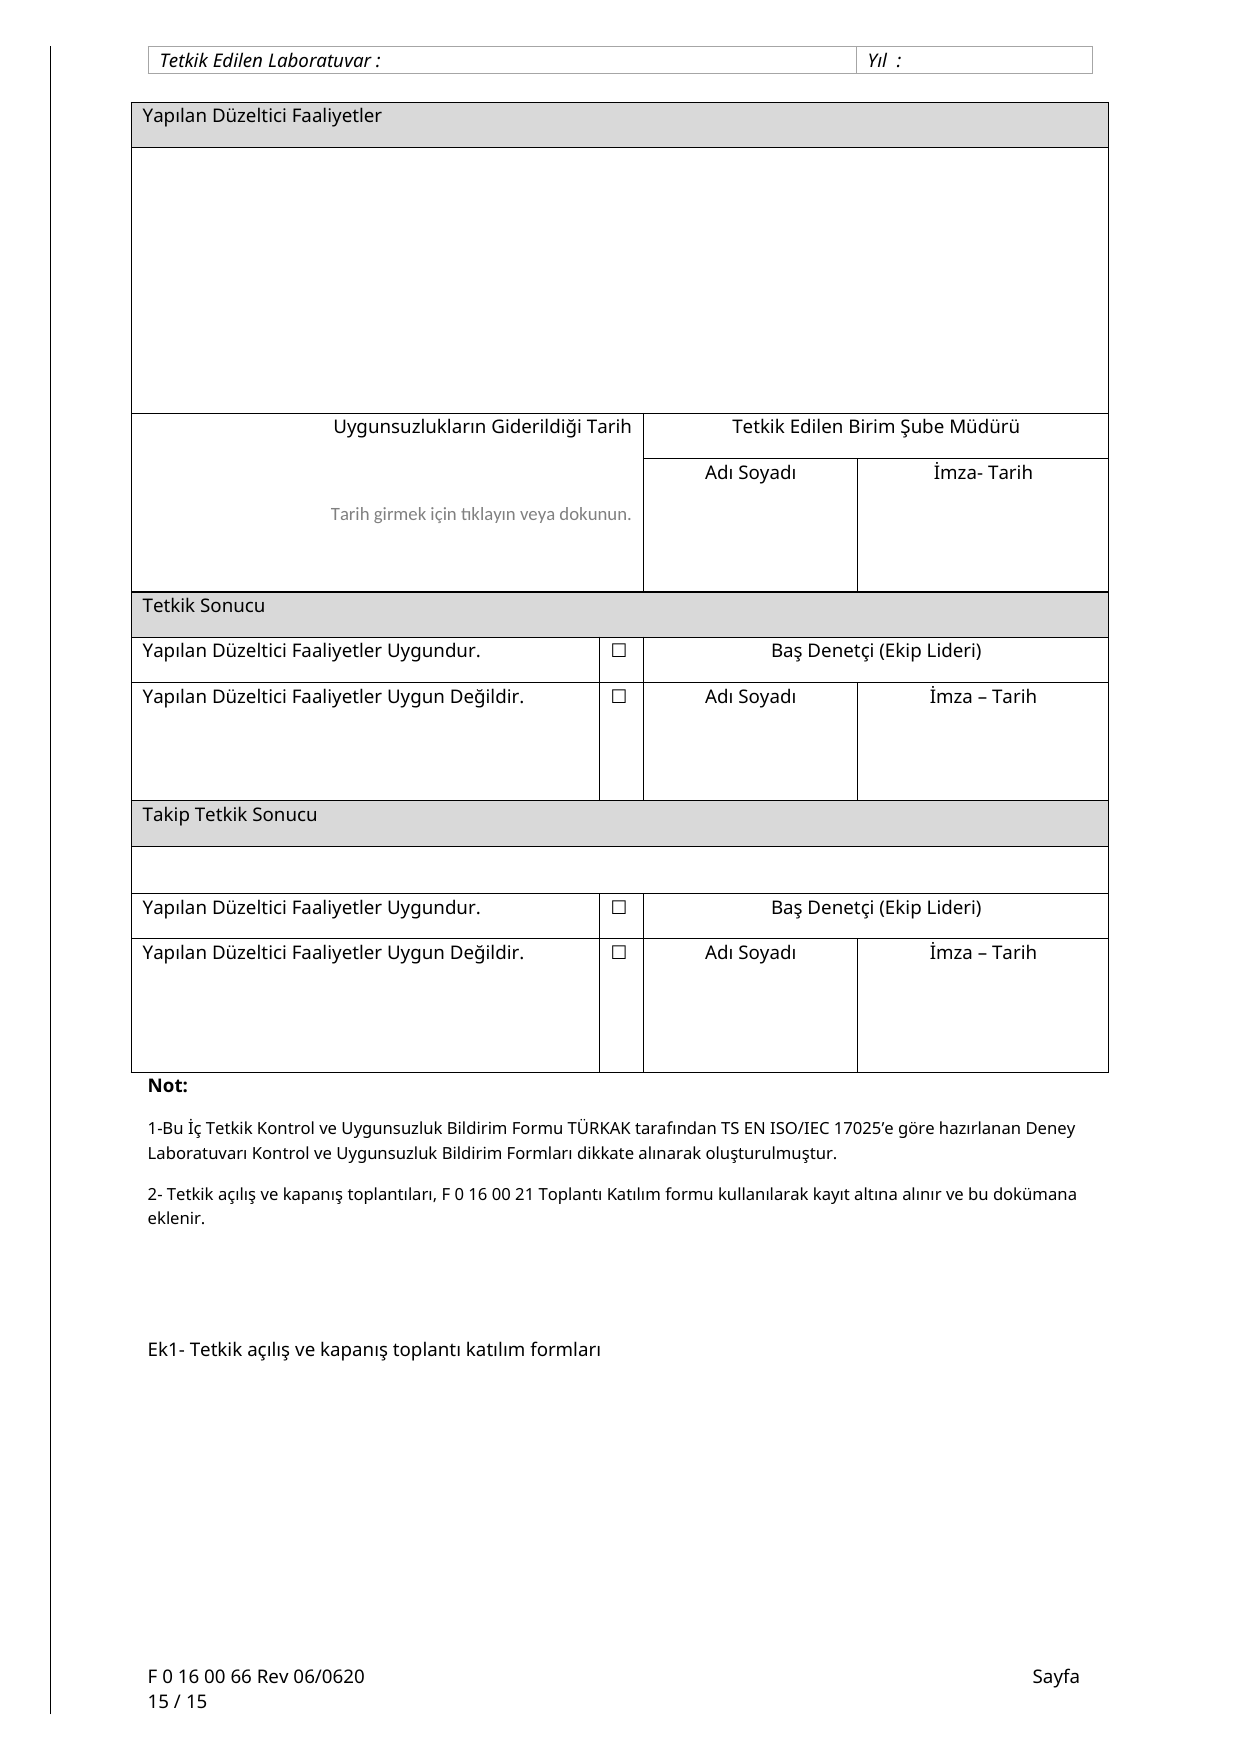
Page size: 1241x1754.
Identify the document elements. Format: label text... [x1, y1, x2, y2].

table_cell Yapılan Düzeltici Faaliyetler Uygundur. [132, 894, 599, 938]
text 1-Bu İç Tetkik Kontrol ve Uygunsuzluk Bildirim Formu TÜRKAK tarafından TS EN ISO/IEC 17025’e göre hazırlanan Deney Laboratuvarı Kontrol ve Uygunsuzluk Bildirim Formları dikkate alınarak oluşturulmuştur. [147, 1117, 1093, 1164]
table_cell Adı Soyadı [644, 683, 857, 800]
table_cell Yapılan Düzeltici Faaliyetler Uygun Değildir. [132, 683, 599, 800]
table_header Yapılan Düzeltici Faaliyetler [132, 103, 1108, 147]
table_cell Yapılan Düzeltici Faaliyetler Uygun Değildir. [132, 939, 599, 1072]
table_cell Tetkik Edilen Birim Şube Müdürü [644, 414, 1108, 458]
table_cell Tetkik Sonucu [132, 593, 1108, 637]
table_cell İmza – Tarih [858, 683, 1108, 800]
table_cell Takip Tetkik Sonucu [132, 801, 1108, 846]
table_cell [132, 847, 1108, 893]
table_cell İmza- Tarih [858, 459, 1108, 591]
table_cell Uygunsuzlukların Giderildiği Tarih [132, 414, 643, 591]
table_cell Baş Denetçi (Ekip Lideri) [644, 638, 1108, 682]
text 2- Tetkik açılış ve kapanış toplantıları, F 0 16 00 21 Toplantı Katılım formu kullanılarak kayıt altına alınır ve bu dokümana eklenir. [147, 1182, 1093, 1229]
table_cell Adı Soyadı [644, 939, 857, 1072]
text Ek1- Tetkik açılış ve kapanış toplantı katılım formları [147, 1336, 1093, 1362]
table_cell Adı Soyadı [644, 459, 857, 591]
text Not: [147, 1073, 1093, 1098]
table_cell Baş Denetçi (Ekip Lideri) [644, 894, 1108, 938]
table_cell Yapılan Düzeltici Faaliyetler Uygundur. [132, 638, 599, 682]
table_cell İmza – Tarih [858, 939, 1108, 1072]
table_cell [132, 148, 1108, 413]
